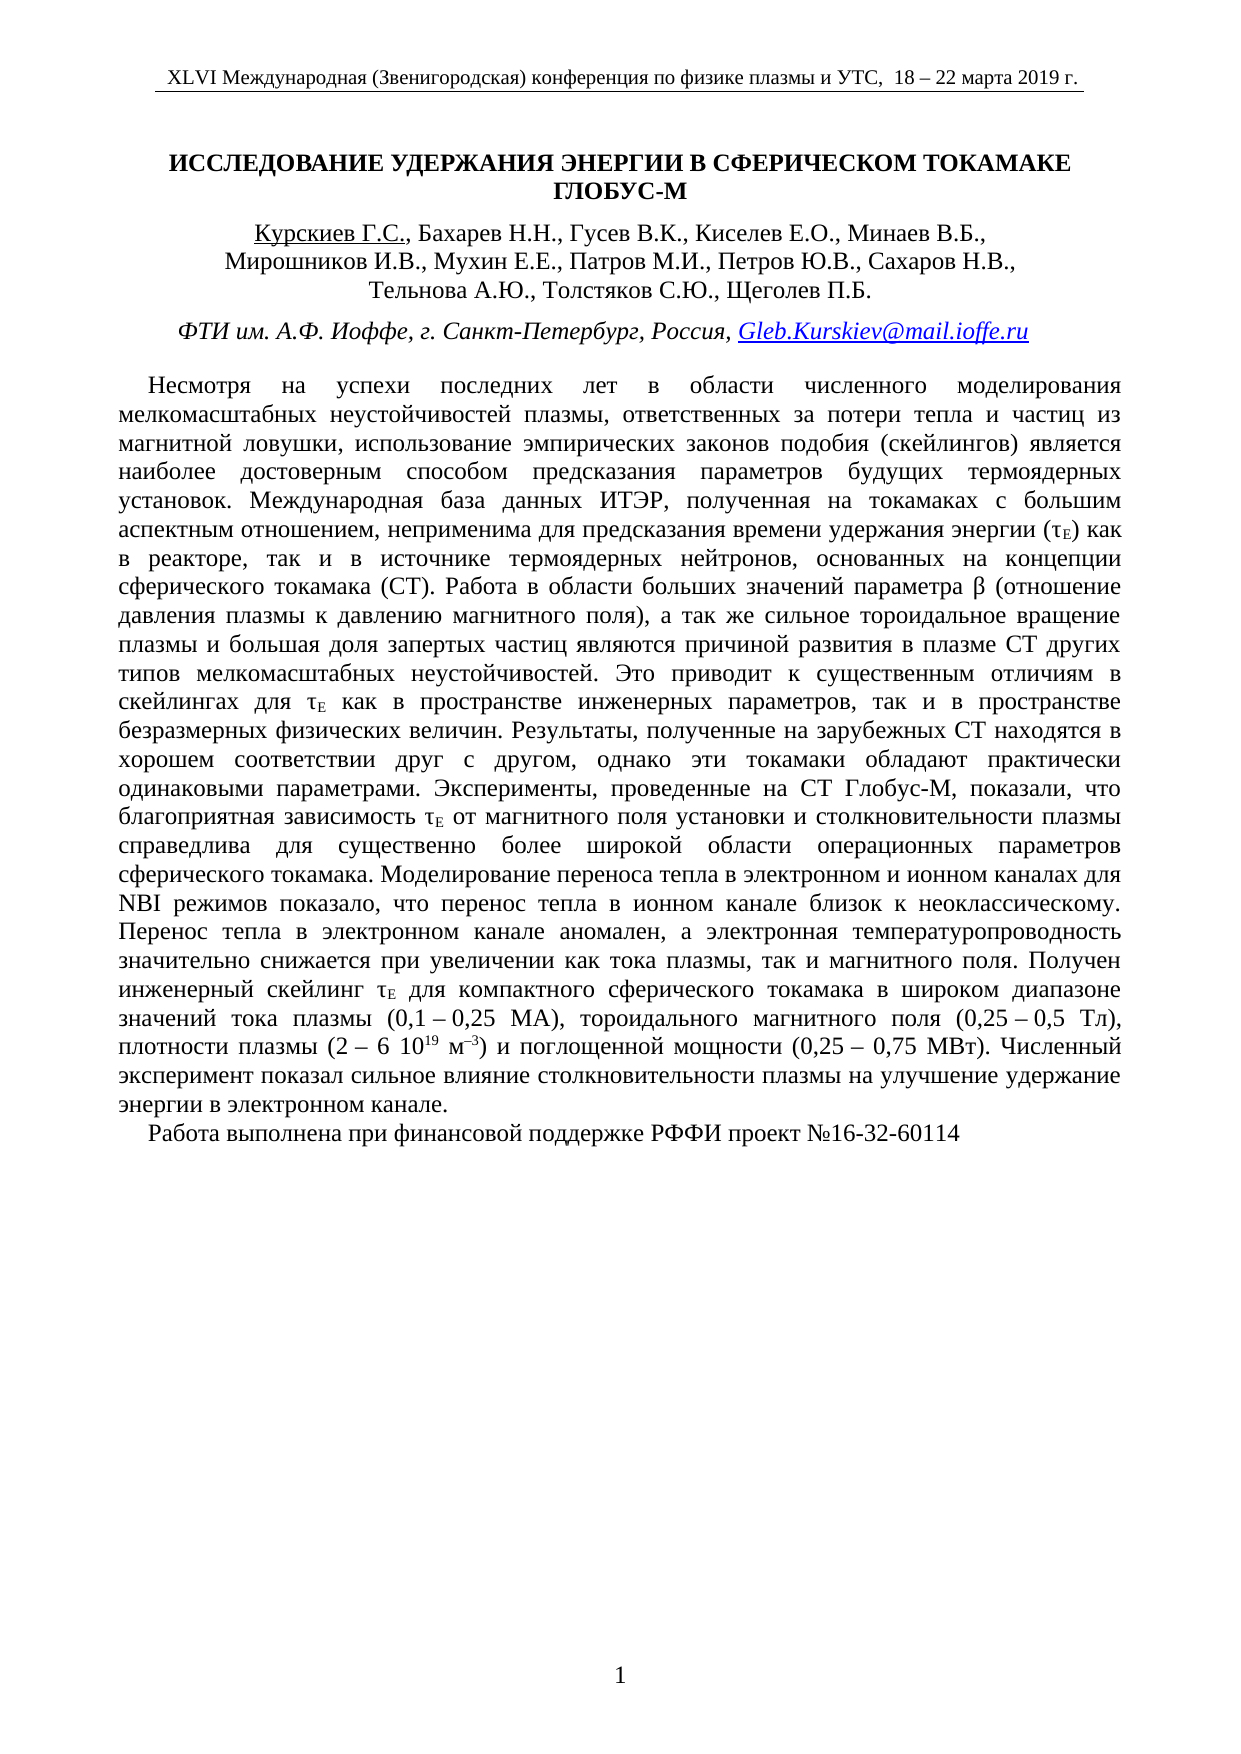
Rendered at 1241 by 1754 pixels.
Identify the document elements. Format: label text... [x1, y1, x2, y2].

text Курскиев Г.С., Бахарев Н.Н., Гусев В.К., Киселев Е.О., Минаев В.Б., Мирошников И.В., Мухин Е.Е., Патров М.И., Петров Ю.В., Сахаров Н.В., Тельнова А.Ю., Толстяков С.Ю., Щеголев П.Б. [159, 218, 1081, 304]
title Исследование удержания энергии в сферическом токамаке Глобус-М [118, 148, 1122, 205]
text ФТИ им. А.Ф. Иоффе, г. Санкт-Петербург, Россия, Gleb.Kurskiev@mail.ioffe.ru [177, 316, 1122, 345]
text Несмотря на успехи последних лет в области численного моделирования мелкомасштабных неустойчивостей плазмы, ответственных за потери тепла и частиц из магнитной ловушки, использование эмпирических законов подобия (скейлингов) является наиболее достоверным способом предсказания параметров будущих термоядерных установок. Международная база данных ИТЭР, полученная на токамаках с большим аспектным отношением, неприменима для предсказания времени удержания энергии (τE) как в реакторе, так и в источнике термоядерных нейтронов, основанных на концепции сферического токамака (СТ). Работа в области больших значений параметра β (отношение давления плазмы к давлению магнитного поля), а так же сильное тороидальное вращение плазмы и большая доля запертых частиц являются причиной развития в плазме СТ других типов мелкомасштабных неустойчивостей. Это приводит к существенным отличиям в скейлингах для τE как в пространстве инженерных параметров, так и в пространстве безразмерных физических величин. Результаты, полученные на зарубежных СТ находятся в хорошем соответствии друг с другом, однако эти токамаки обладают практически одинаковыми параметрами. Эксперименты, проведенные на СТ Глобус-М, показали, что благоприятная зависимость τE от магнитного поля установки и столкновительности плазмы справедлива для существенно более широкой области операционных параметров сферического токамака. Моделирование переноса тепла в электронном и ионном каналах для NBI режимов показало, что перенос тепла в ионном канале близок к неоклассическому. Перенос тепла в электронном канале аномален, а электронная температуропроводность значительно снижается при увеличении как тока плазмы, так и магнитного поля. Получен инженерный скейлинг τE для компактного сферического токамака в широком диапазоне значений тока плазмы (0,1 – 0,25 МА), тороидального магнитного поля (0,25 – 0,5 Тл), плотности плазмы (2 – 6 1019 м–3) и поглощенной мощности (0,25 – 0,75 МВт). Численный эксперимент показал сильное влияние столкновительности плазмы на улучшение удержание энергии в электронном канале. [118, 370, 1122, 1118]
text Работа выполнена при финансовой поддержке РФФИ проект №16-32-60114 [118, 1118, 1122, 1146]
